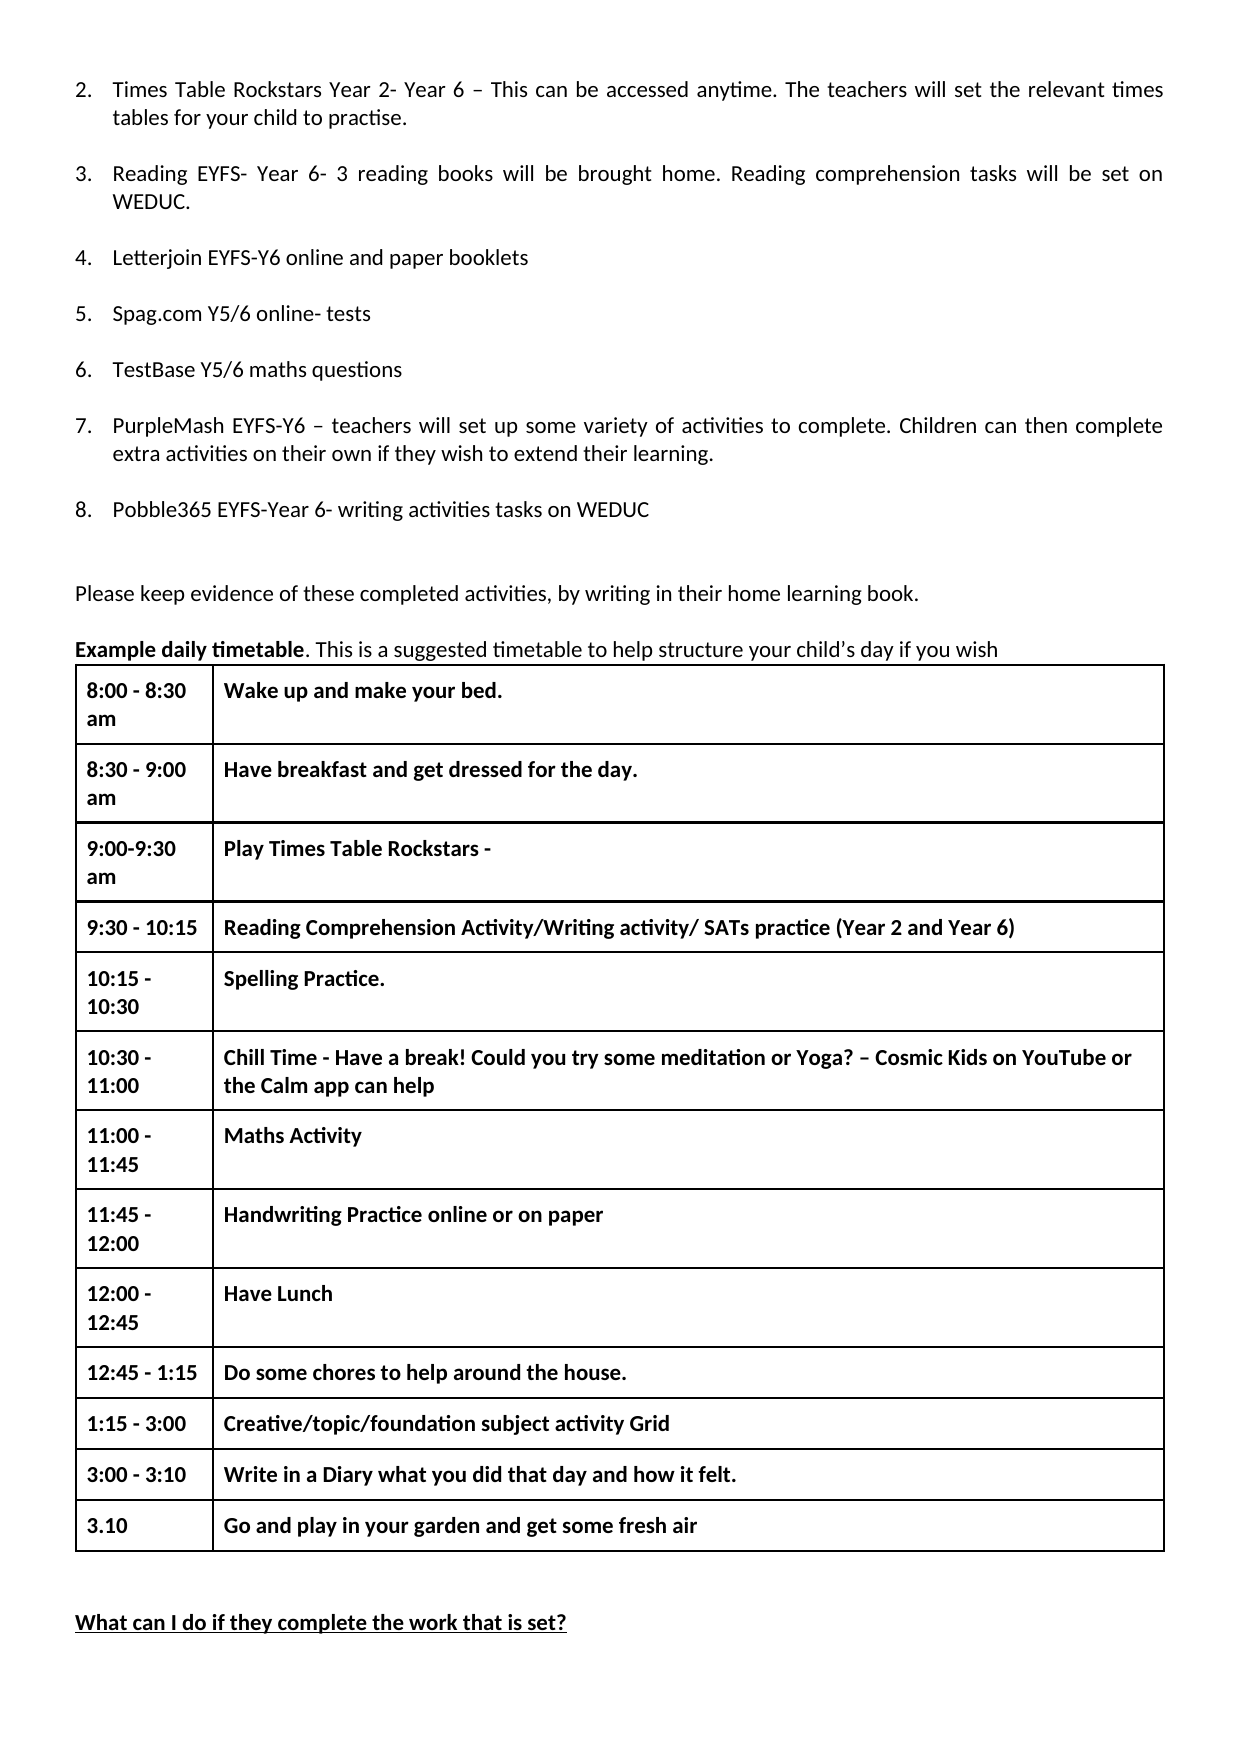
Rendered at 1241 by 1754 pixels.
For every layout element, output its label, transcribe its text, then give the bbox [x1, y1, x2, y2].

list Letterjoin EYFS-Y6 online and paper booklets [75, 243, 1165, 271]
table_cell 3.10 [77, 1501, 212, 1550]
table_cell 10:30 - 11:00 [77, 1032, 212, 1109]
table_cell Do some chores to help around the house. [214, 1348, 1163, 1397]
table_cell 1:15 - 3:00 [77, 1399, 212, 1448]
table_cell 8:30 - 9:00 am [77, 745, 212, 821]
text Example daily timetable. This is a suggested timetable to help structure your child’s day if you wish [75, 635, 1165, 663]
list Spag.com Y5/6 online- tests [75, 299, 1165, 327]
table_cell Maths Activity [214, 1111, 1163, 1188]
table_cell Write in a Diary what you did that day and how it felt. [214, 1450, 1163, 1499]
table_cell 12:45 - 1:15 [77, 1348, 212, 1397]
table_cell Handwriting Practice online or on paper [214, 1190, 1163, 1267]
table_cell 10:15 - 10:30 [77, 953, 212, 1030]
table_header 8:00 - 8:30 am [77, 666, 212, 742]
table_cell Spelling Practice. [214, 953, 1163, 1030]
table_cell 9:00-9:30 am [77, 824, 212, 900]
table_header Wake up and make your bed. [214, 666, 1163, 742]
list Pobble365 EYFS-Year 6- writing activities tasks on WEDUC [75, 495, 1165, 523]
list Reading EYFS- Year 6- 3 reading books will be brought home. Reading comprehension tasks will be set on WEDUC. [75, 159, 1165, 215]
table_cell Reading Comprehension Activity/Writing activity/ SATs practice (Year 2 and Year 6) [214, 903, 1163, 951]
table_cell Creative/topic/foundation subject activity Grid [214, 1399, 1163, 1448]
table_cell Go and play in your garden and get some fresh air [214, 1501, 1163, 1550]
table_cell 3:00 - 3:10 [77, 1450, 212, 1499]
table_cell 11:00 - 11:45 [77, 1111, 212, 1188]
table_cell 11:45 - 12:00 [77, 1190, 212, 1267]
text Please keep evidence of these completed activities, by writing in their home learning book. [75, 579, 1165, 607]
table_cell Play Times Table Rockstars - [214, 824, 1163, 900]
list PurpleMash EYFS-Y6 – teachers will set up some variety of activities to complete. Children can then complete extra activities on their own if they wish to extend their learning. [75, 411, 1165, 467]
list Times Table Rockstars Year 2- Year 6 – This can be accessed anytime. The teachers will set the relevant times tables for your child to practise. [75, 75, 1165, 131]
list TestBase Y5/6 maths questions [75, 355, 1165, 383]
text What can I do if they complete the work that is set? [75, 1608, 1165, 1636]
table_cell Have breakfast and get dressed for the day. [214, 745, 1163, 821]
table_cell 12:00 - 12:45 [77, 1269, 212, 1346]
table_cell Have Lunch [214, 1269, 1163, 1346]
table_cell Chill Time - Have a break! Could you try some meditation or Yoga? – Cosmic Kids on YouTube or the Calm app can help [214, 1032, 1163, 1109]
table_cell 9:30 - 10:15 [77, 903, 212, 951]
